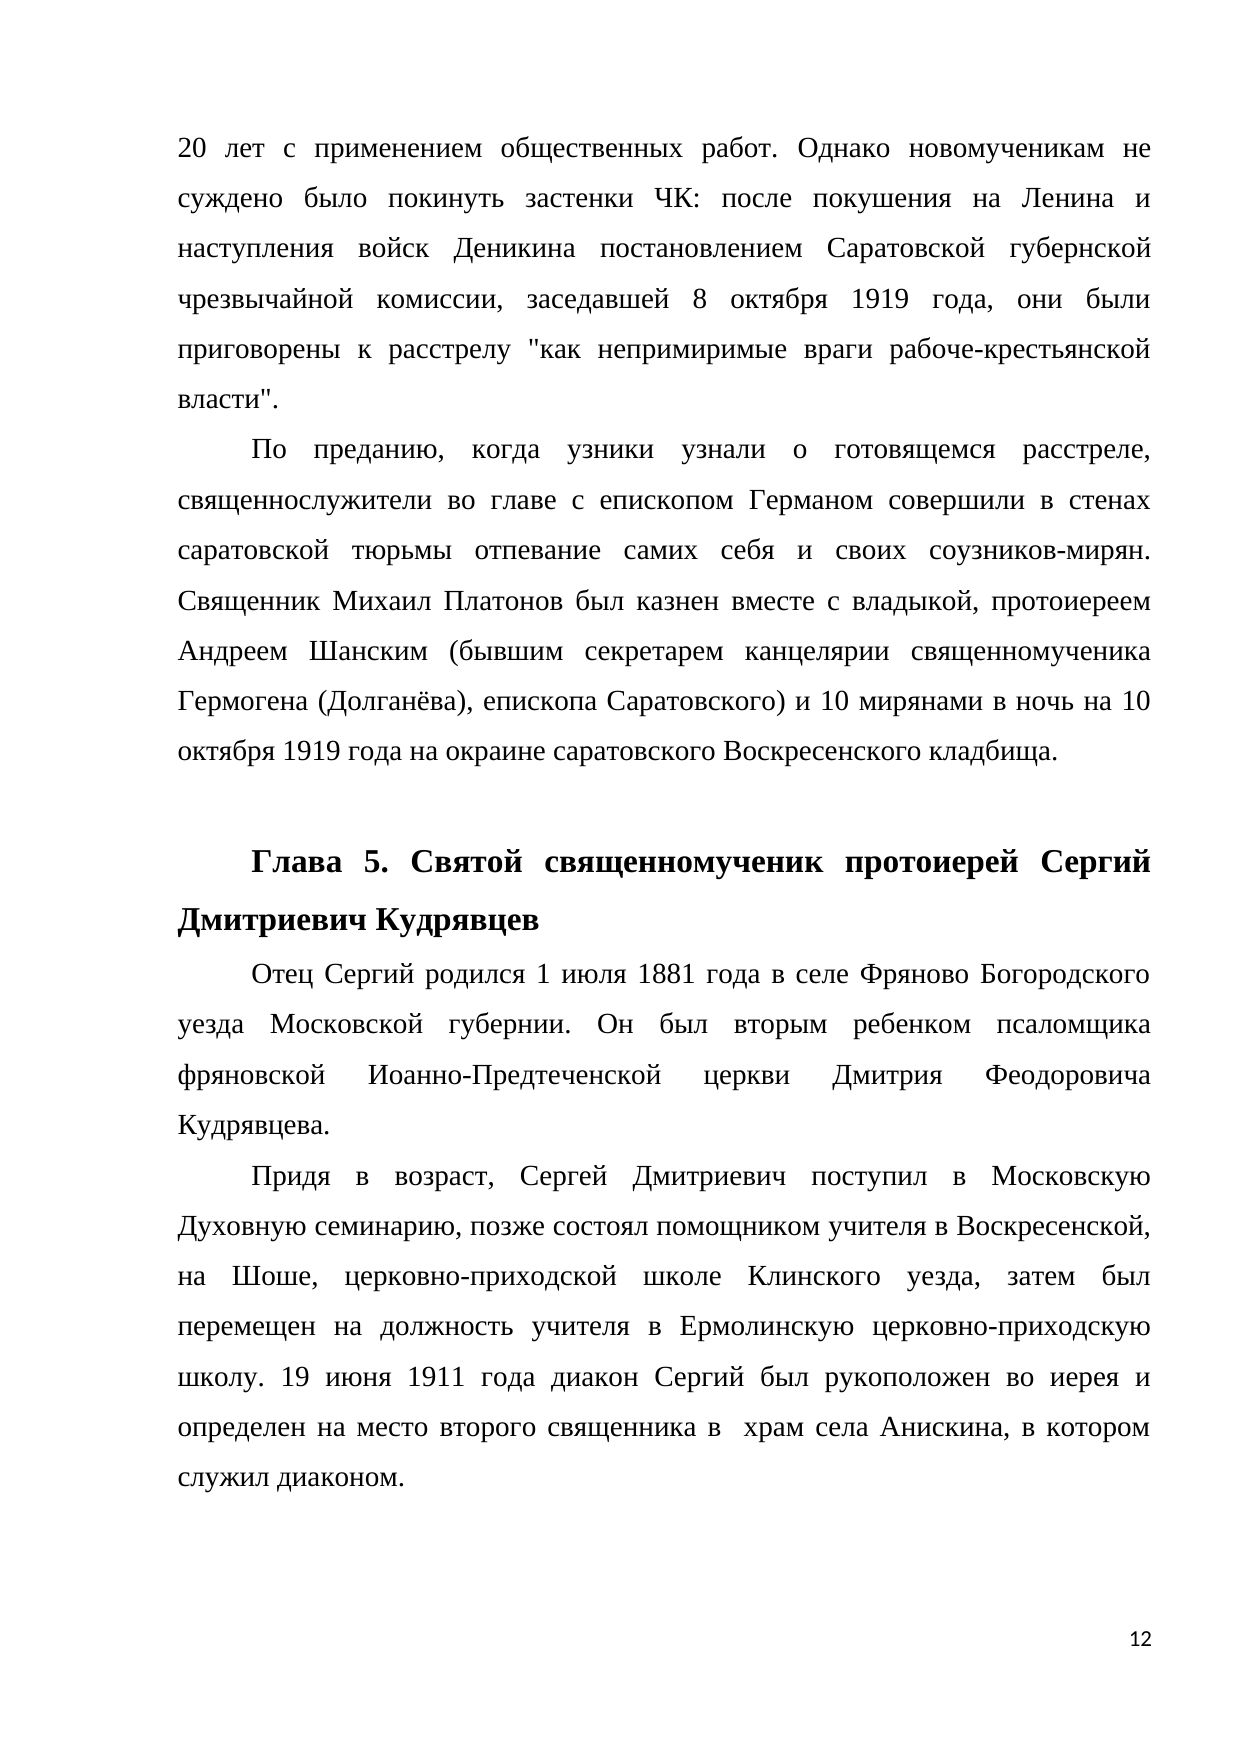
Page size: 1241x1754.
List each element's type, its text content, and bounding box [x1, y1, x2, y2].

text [177, 130, 1152, 415]
text Отец Сергий родился 1 июля 1881 года в селе Фряново Богородского уезда Московской губернии. Он был вторым ребенком псаломщика фряновской Иоанно-Предтеченской церкви Дмитрия Феодоровича Кудрявцева. [177, 956, 1152, 1141]
text Придя в возраст, Сергей Дмитриевич поступил в Московскую Духовную семинарию, позже состоял помощником учителя в Воскресенской, на Шоше, церковно-приходской школе Клинского уезда, затем был перемещен на должность учителя в Ермолинскую церковно-приходскую школу. 19 июня 1911 года диакон Сергий был рукоположен во иерея и определен на место второго священника в храм села Анискина, в котором служил диаконом. [177, 1158, 1152, 1493]
text Глава 5. Святой священномученик протоиерей Сергий Дмитриевич Кудрявцев [177, 841, 1152, 937]
text По преданию, когда узники узнали о готовящемся расстреле, священнослужители во главе с епископом Германом совершили в стенах саратовской тюрьмы отпевание самих себя и своих соузников-мирян. Священник Михаил Платонов был казнен вместе с владыкой, протоиереем Андреем Шанским (бывшим секретарем канцелярии священномученика Гермогена (Долганёва), епископа Саратовского) и 10 мирянами в ночь на 10 октября 1919 года на окраине саратовского Воскресенского кладбища. [177, 432, 1152, 767]
